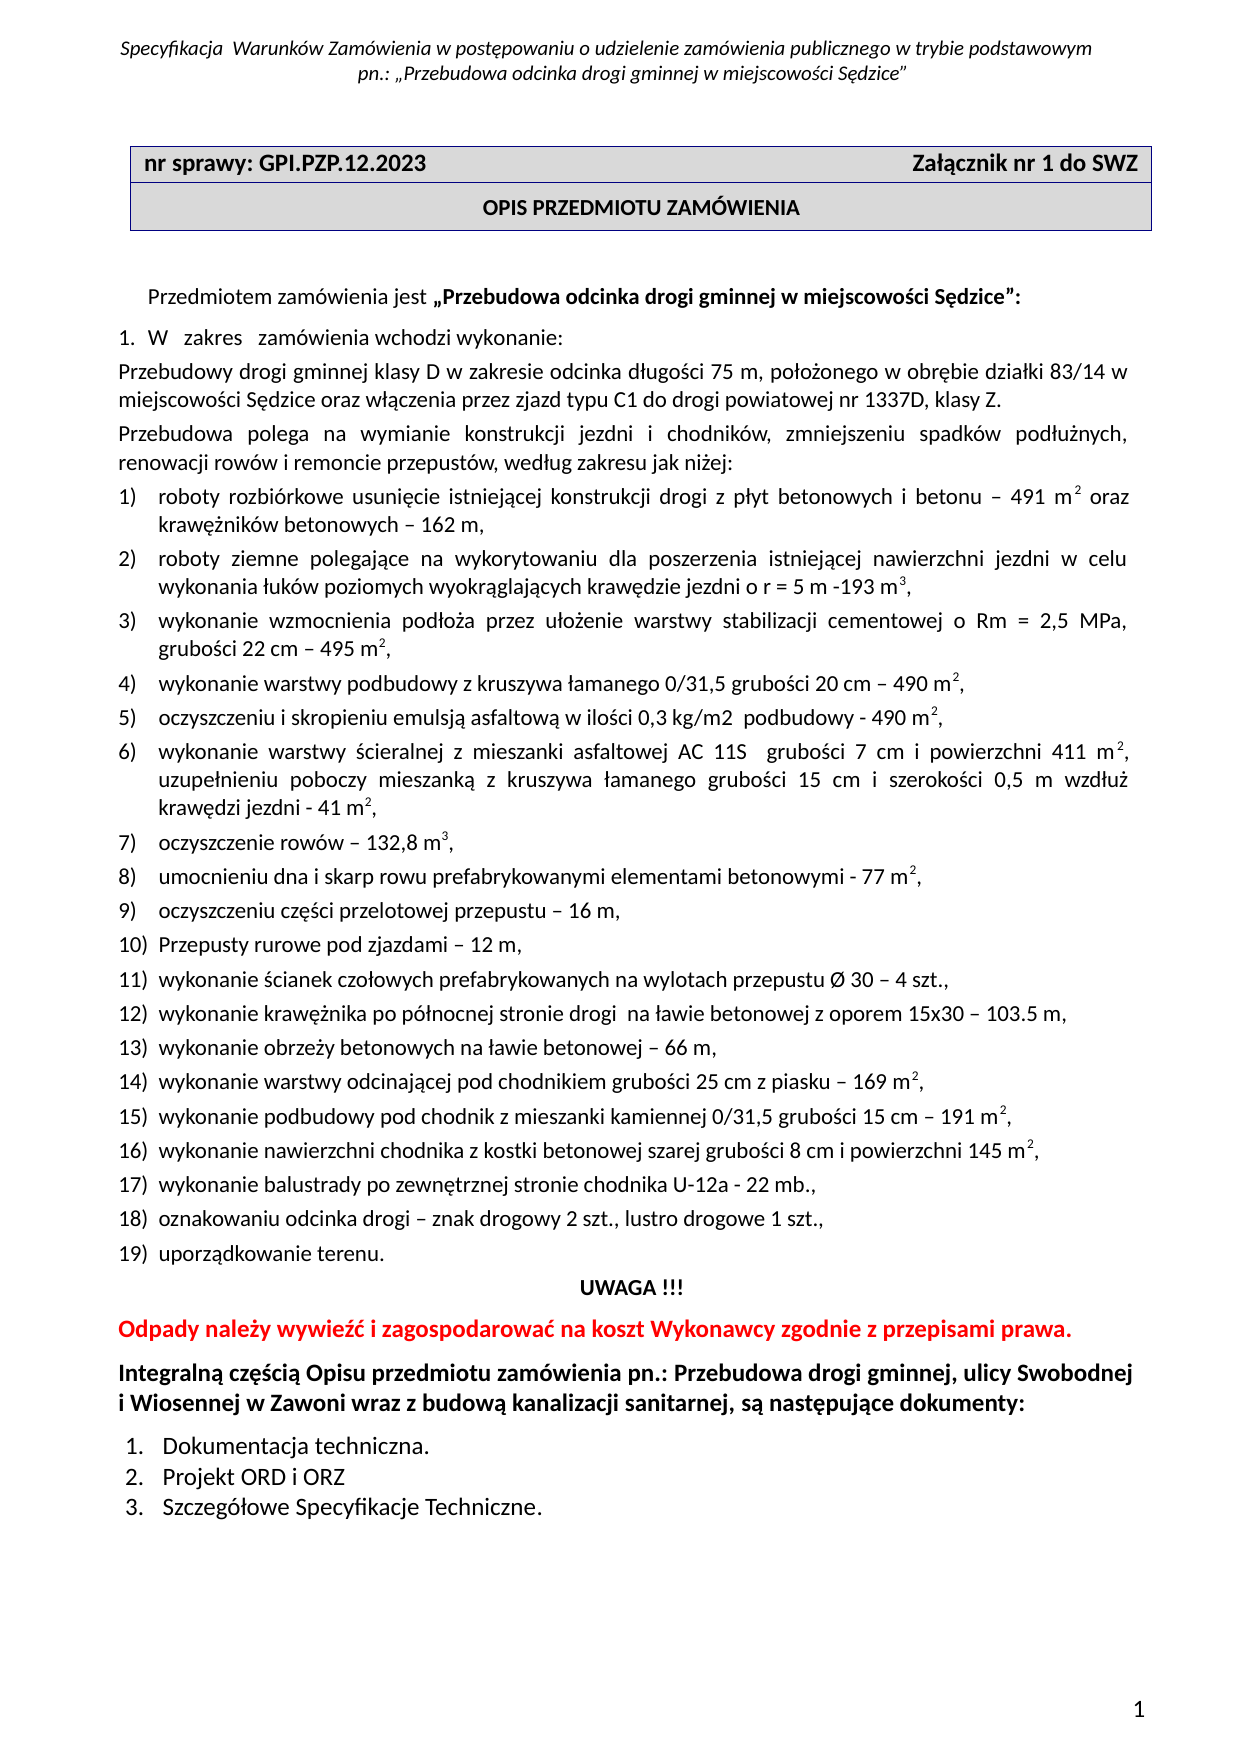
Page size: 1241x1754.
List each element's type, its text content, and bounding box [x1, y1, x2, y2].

text Integralną częścią Opisu przedmiotu zamówienia pn.: Przebudowa drogi gminnej, ulicy Swobodnej i Wiosennej w Zawoni wraz z budową kanalizacji sanitarnej, są następujące dokumenty: [741, 1357, 1145, 1418]
text 15) wykonanie podbudowy pod chodnik z mieszanki kamiennej 0/31,5 grubości 15 cm – 191 m2, [118, 1102, 1129, 1130]
table_cell OPIS PRZEDMIOTU ZAMÓWIENIA [131, 183, 1151, 230]
text 1) roboty rozbiórkowe usunięcie istniejącej konstrukcji drogi z płyt betonowych i betonu – 491 m2 oraz krawężników betonowych – 162 m, [118, 482, 1129, 538]
text 10) Przepusty rurowe pod zjazdami – 12 m, [118, 930, 1129, 958]
table_header nr sprawy: GPI.PZP.12.2023 Załącznik nr 1 do SWZ [131, 147, 1151, 182]
text Odpady należy wywieźć i zagospodarować na koszt Wykonawcy zgodnie z przepisami prawa. [118, 1314, 1145, 1344]
list W zakres zamówienia wchodzi wykonanie: [118, 323, 1129, 351]
list Dokumentacja techniczna. [125, 1430, 1145, 1461]
text 13) wykonanie obrzeży betonowych na ławie betonowej – 66 m, [118, 1033, 1129, 1061]
text 9) oczyszczeniu części przelotowej przepustu – 16 m, [118, 896, 1129, 924]
text 14) wykonanie warstwy odcinającej pod chodnikiem grubości 25 cm z piasku – 169 m2, [118, 1067, 1129, 1096]
text 4) wykonanie warstwy podbudowy z kruszywa łamanego 0/31,5 grubości 20 cm – 490 m2, [118, 669, 1129, 697]
text 12) wykonanie krawężnika po północnej stronie drogi na ławie betonowej z oporem 15x30 – 103.5 m, [118, 999, 1129, 1027]
text 8) umocnieniu dna i skarp rowu prefabrykowanymi elementami betonowymi - 77 m2, [118, 862, 1129, 890]
list UWAGA !!! [118, 1273, 1145, 1301]
text 7) oczyszczenie rowów – 132,8 m3, [118, 828, 1129, 856]
text 11) wykonanie ścianek czołowych prefabrykowanych na wylotach przepustu Ø 30 – 4 szt., [118, 965, 1129, 993]
text 3) wykonanie wzmocnienia podłoża przez ułożenie warstwy stabilizacji cementowej o Rm = 2,5 MPa, grubości 22 cm – 495 m2, [118, 606, 1129, 662]
text 5) oczyszczeniu i skropieniu emulsją asfaltową w ilości 0,3 kg/m2 podbudowy - 490 m2, [118, 703, 1129, 731]
list Projekt ORD i ORZ [125, 1461, 1145, 1491]
text 19) uporządkowanie terenu. [118, 1239, 1129, 1267]
text Przedmiotem zamówienia jest „Przebudowa odcinka drogi gminnej w miejscowości Sędzice”: [148, 282, 1145, 311]
text 16) wykonanie nawierzchni chodnika z kostki betonowej szarej grubości 8 cm i powierzchni 145 m2, [118, 1136, 1129, 1164]
text 2) roboty ziemne polegające na wykorytowaniu dla poszerzenia istniejącej nawierzchni jezdni w celu wykonania łuków poziomych wyokrąglających krawędzie jezdni o r = 5 m -193 m3, [118, 544, 1129, 600]
text Integralną częścią Opisu przedmiotu zamówienia pn.: Przebudowa drogi gminnej, ulicy Swobodnej i Wiosennej w Zawoni wraz z budową kanalizacji sanitarnej, są następujące dokumenty: [118, 1357, 674, 1387]
text Przebudowa polega na wymianie konstrukcji jezdni i chodników, zmniejszeniu spadków podłużnych, renowacji rowów i remoncie przepustów, według zakresu jak niżej: [118, 419, 1129, 476]
text Przebudowy drogi gminnej klasy D w zakresie odcinka długości 75 m, położonego w obrębie działki 83/14 w miejscowości Sędzice oraz włączenia przez zjazd typu C1 do drogi powiatowej nr 1337D, klasy Z. [118, 357, 1129, 413]
text 17) wykonanie balustrady po zewnętrznej stronie chodnika U-12a - 22 mb., [118, 1170, 1129, 1198]
text 6) wykonanie warstwy ścieralnej z mieszanki asfaltowej AC 11S grubości 7 cm i powierzchni 411 m2, uzupełnieniu poboczy mieszanką z kruszywa łamanego grubości 15 cm i szerokości 0,5 m wzdłuż krawędzi jezdni - 41 m2, [118, 737, 1129, 821]
list Szczegółowe Specyfikacje Techniczne. [125, 1491, 1145, 1522]
text 18) oznakowaniu odcinka drogi – znak drogowy 2 szt., lustro drogowe 1 szt., [118, 1204, 1129, 1233]
